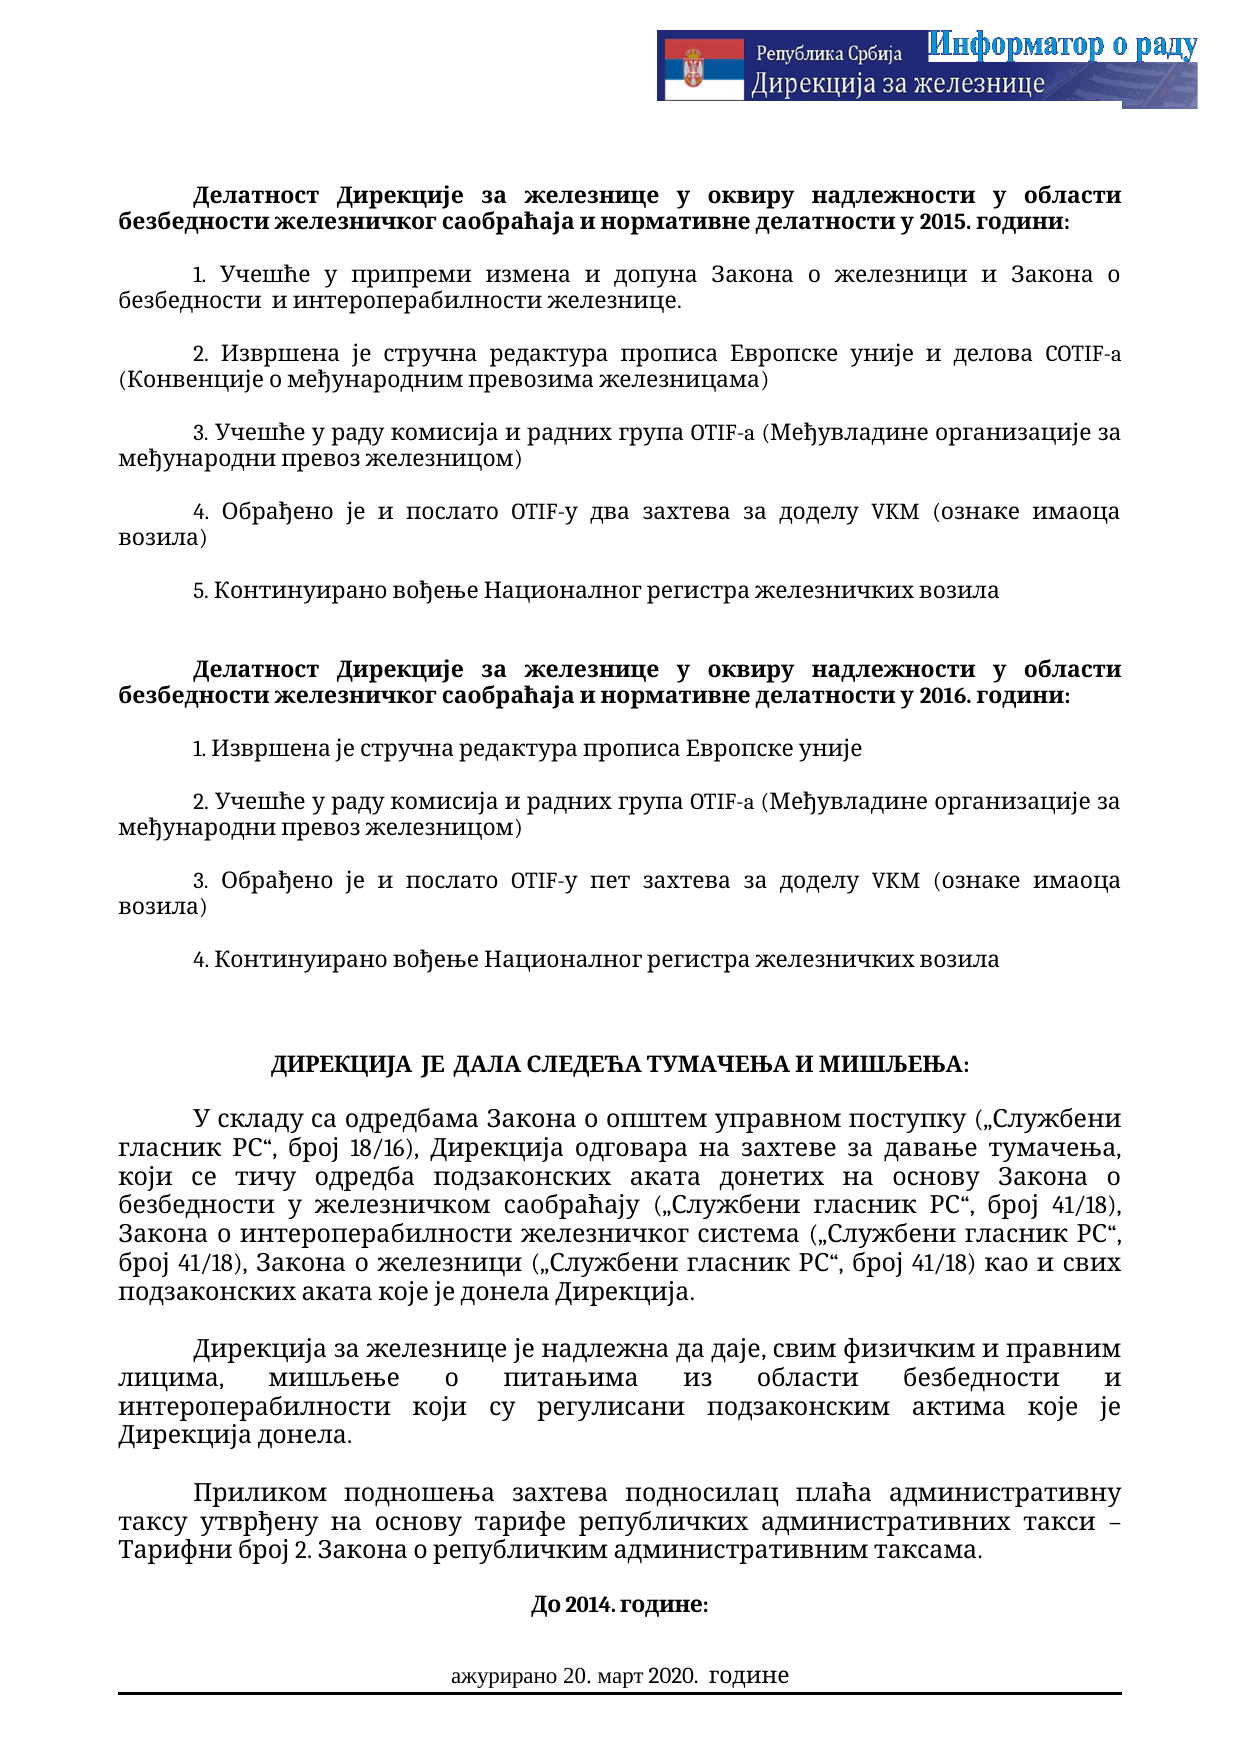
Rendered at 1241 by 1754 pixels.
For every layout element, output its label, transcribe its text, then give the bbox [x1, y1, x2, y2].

text Приликом подношења захтева подносилац плаћа административну таксу утврђену на основу тарифе републичких административних такси – Тарифни број 2. Закона о републичким административним таксама. [118, 1479, 1122, 1565]
text 2. Учешће у раду комисија и радних група OTIF-a (Међувладине организације за међународни превоз железницом) [118, 789, 1122, 841]
text 3. Обрађено је и послато OTIF-у пет захтева за доделу VKM (ознаке имаоца возила) [118, 868, 1122, 921]
picture [937, 30, 943, 44]
text 2. Извршена је стручна редактура прописа Европске уније и делова COTIF-a (Конвенције о међународним превозима железницама) [118, 341, 1122, 393]
text У складу са одредбама Закона о општем управном поступку („Службени гласник РС“, број 18/16), Дирекција одговара на захтеве за давање тумачења, који се тичу одредба подзаконских аката донетих на основу Закона о безбедности у железничком саобраћају („Службени гласник РС“, број 41/18), Закона о интероперабилности железничког система („Службени гласник РС“, број 41/18), Закона о железници („Службени гласник РС“, број 41/18) као и свих подзаконских аката које је донела Дирекција. [118, 1105, 1122, 1306]
text Делатност Дирекције за железнице у оквиру надлежности у области безбедности железничког саобраћаја и нормативне делатности у 2016. години: [118, 657, 1122, 710]
text Дирекција за железнице је надлежна да даје, свим физичким и правним лицима, мишљење о питањима из области безбедности и интероперабилности који су регулисани подзаконским актима које је Дирекција донела. [118, 1335, 1122, 1450]
text ДИРЕКЦИЈА ЈЕ ДАЛА СЛЕДЕЋА ТУМАЧЕЊА И МИШЉЕЊА: [118, 1052, 1122, 1079]
text 1. Извршена је стручна редактура прописа Европске уније [118, 736, 1122, 762]
picture [657, 30, 1198, 109]
text 3. Учешће у раду комисија и радних група OTIF-a (Међувладине организације за међународни превоз железницом) [118, 420, 1122, 472]
text 4. Обрађено је и послато OTIF-у два захтева за доделу VKM (ознаке имаоца возила) [118, 499, 1122, 552]
text Делатност Дирекције за железнице у оквиру надлежности у области безбедности железничког саобраћаја и нормативне делатности у 2015. години: [118, 183, 1122, 235]
text 1. Учешће у припреми измена и допуна Закона о железници и Закона о безбедности и интероперабилности железнице. [118, 262, 1122, 314]
text 4. Континуирано вођење Националног регистра железничких возила [118, 947, 1122, 973]
text До 2014. године: [118, 1591, 1122, 1618]
text 5. Континуирано вођење Националног регистра железничких возила [118, 578, 1122, 604]
